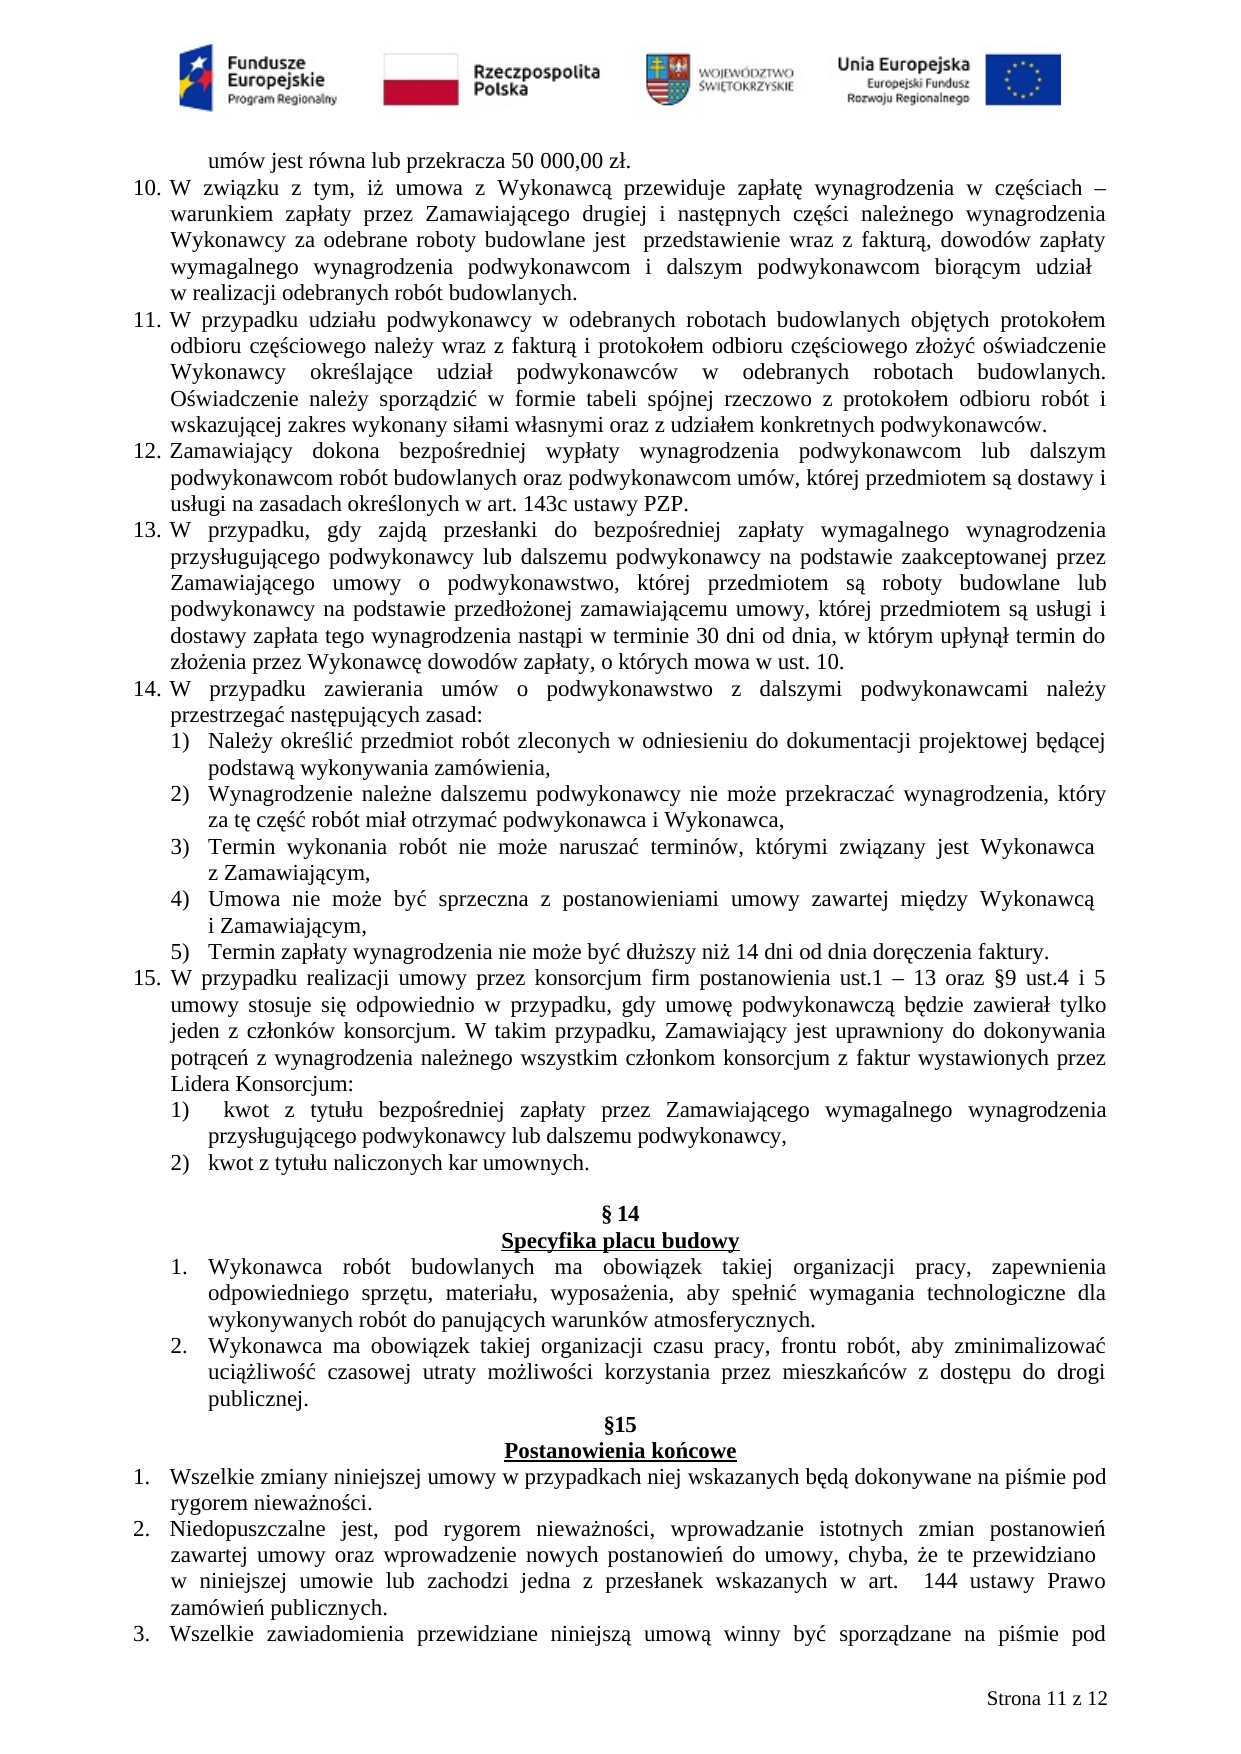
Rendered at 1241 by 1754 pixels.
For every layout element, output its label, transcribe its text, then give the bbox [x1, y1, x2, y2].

list Wszelkie zmiany niniejszej umowy w przypadkach niej wskazanych będą dokonywane na piśmie pod rygorem nieważności. [133, 1464, 1107, 1516]
list Zamawiający dokona bezpośredniej wypłaty wynagrodzenia podwykonawcom lub dalszym podwykonawcom robót budowlanych oraz podwykonawcom umów, której przedmiotem są dostawy i usługi na zasadach określonych w art. 143c ustawy PZP. [133, 437, 1107, 516]
list Wynagrodzenie należne dalszemu podwykonawcy nie może przekraczać wynagrodzenia, który za tę część robót miał otrzymać podwykonawca i Wykonawca, [170, 780, 1107, 833]
list W przypadku realizacji umowy przez konsorcjum firm postanowienia ust.1 – 13 oraz §9 ust.4 i 5 umowy stosuje się odpowiednio w przypadku, gdy umowę podwykonawczą będzie zawierał tylko jeden z członków konsorcjum. W takim przypadku, Zamawiający jest uprawniony do dokonywania potrąceń z wynagrodzenia należnego wszystkim członkom konsorcjum z faktur wystawionych przez Lidera Konsorcjum: [133, 964, 1107, 1096]
list kwot z tytułu bezpośredniej zapłaty przez Zamawiającego wymagalnego wynagrodzenia przysługującego podwykonawcy lub dalszemu podwykonawcy, [170, 1096, 1107, 1149]
list Termin zapłaty wynagrodzenia nie może być dłuższy niż 14 dni od dnia doręczenia faktury. [170, 938, 1107, 964]
list Niedopuszczalne jest, pod rygorem nieważności, wprowadzanie istotnych zmian postanowień zawartej umowy oraz wprowadzenie nowych postanowień do umowy, chyba, że te przewidziano w niniejszej umowie lub zachodzi jedna z przesłanek wskazanych w art. 144 ustawy Prawo zamówień publicznych. [133, 1516, 1107, 1620]
text §15 [133, 1411, 1107, 1437]
text Specyfika placu budowy [133, 1227, 1107, 1253]
list W przypadku udziału podwykonawcy w odebranych robotach budowlanych objętych protokołem odbioru częściowego należy wraz z fakturą i protokołem odbioru częściowego złożyć oświadczenie Wykonawcy określające udział podwykonawców w odebranych robotach budowlanych. Oświadczenie należy sporządzić w formie tabeli spójnej rzeczowo z protokołem odbioru robót i wskazującej zakres wykonany siłami własnymi oraz z udziałem konkretnych podwykonawców. [133, 306, 1107, 437]
list przedłożyć kopie umów o podwykonawstwo w zakresie usług lub dostaw, jeżeli wartość tych umów jest równa lub przekracza 50 000,00 zł. [170, 147, 1107, 174]
list W przypadku, gdy zajdą przesłanki do bezpośredniej zapłaty wymagalnego wynagrodzenia przysługującego podwykonawcy lub dalszemu podwykonawcy na podstawie zaakceptowanej przez Zamawiającego umowy o podwykonawstwo, której przedmiotem są roboty budowlane lub podwykonawcy na podstawie przedłożonej zamawiającemu umowy, której przedmiotem są usługi i dostawy zapłata tego wynagrodzenia nastąpi w terminie 30 dni od dnia, w którym upłynął termin do złożenia przez Wykonawcę dowodów zapłaty, o których mowa w ust. 10. [133, 516, 1107, 674]
list Wykonawca ma obowiązek takiej organizacji czasu pracy, frontu robót, aby zminimalizować uciążliwość czasowej utraty możliwości korzystania przez mieszkańców z dostępu do drogi publicznej. [170, 1332, 1107, 1411]
list W związku z tym, iż umowa z Wykonawcą przewiduje zapłatę wynagrodzenia w częściach – warunkiem zapłaty przez Zamawiającego drugiej i następnych części należnego wynagrodzenia Wykonawcy za odebrane roboty budowlane jest przedstawienie wraz z fakturą, dowodów zapłaty wymagalnego wynagrodzenia podwykonawcom i dalszym podwykonawcom biorącym udział w realizacji odebranych robót budowlanych. [133, 174, 1107, 306]
picture [179, 44, 1061, 148]
list Termin wykonania robót nie może naruszać terminów, którymi związany jest Wykonawca z Zamawiającym, [170, 833, 1107, 885]
list kwot z tytułu naliczonych kar umownych. [170, 1149, 1107, 1175]
list W przypadku zawierania umów o podwykonawstwo z dalszymi podwykonawcami należy przestrzegać następujących zasad: [133, 674, 1107, 727]
text Postanowienia końcowe [133, 1437, 1107, 1464]
list Umowa nie może być sprzeczna z postanowieniami umowy zawartej między Wykonawcą i Zamawiającym, [170, 885, 1107, 938]
list Wykonawca robót budowlanych ma obowiązek takiej organizacji pracy, zapewnienia odpowiedniego sprzętu, materiału, wyposażenia, aby spełnić wymagania technologiczne dla wykonywanych robót do panujących warunków atmosferycznych. [170, 1253, 1107, 1332]
text § 14 [133, 1200, 1107, 1227]
list Należy określić przedmiot robót zleconych w odniesieniu do dokumentacji projektowej będącej podstawą wykonywania zamówienia, [170, 727, 1107, 780]
